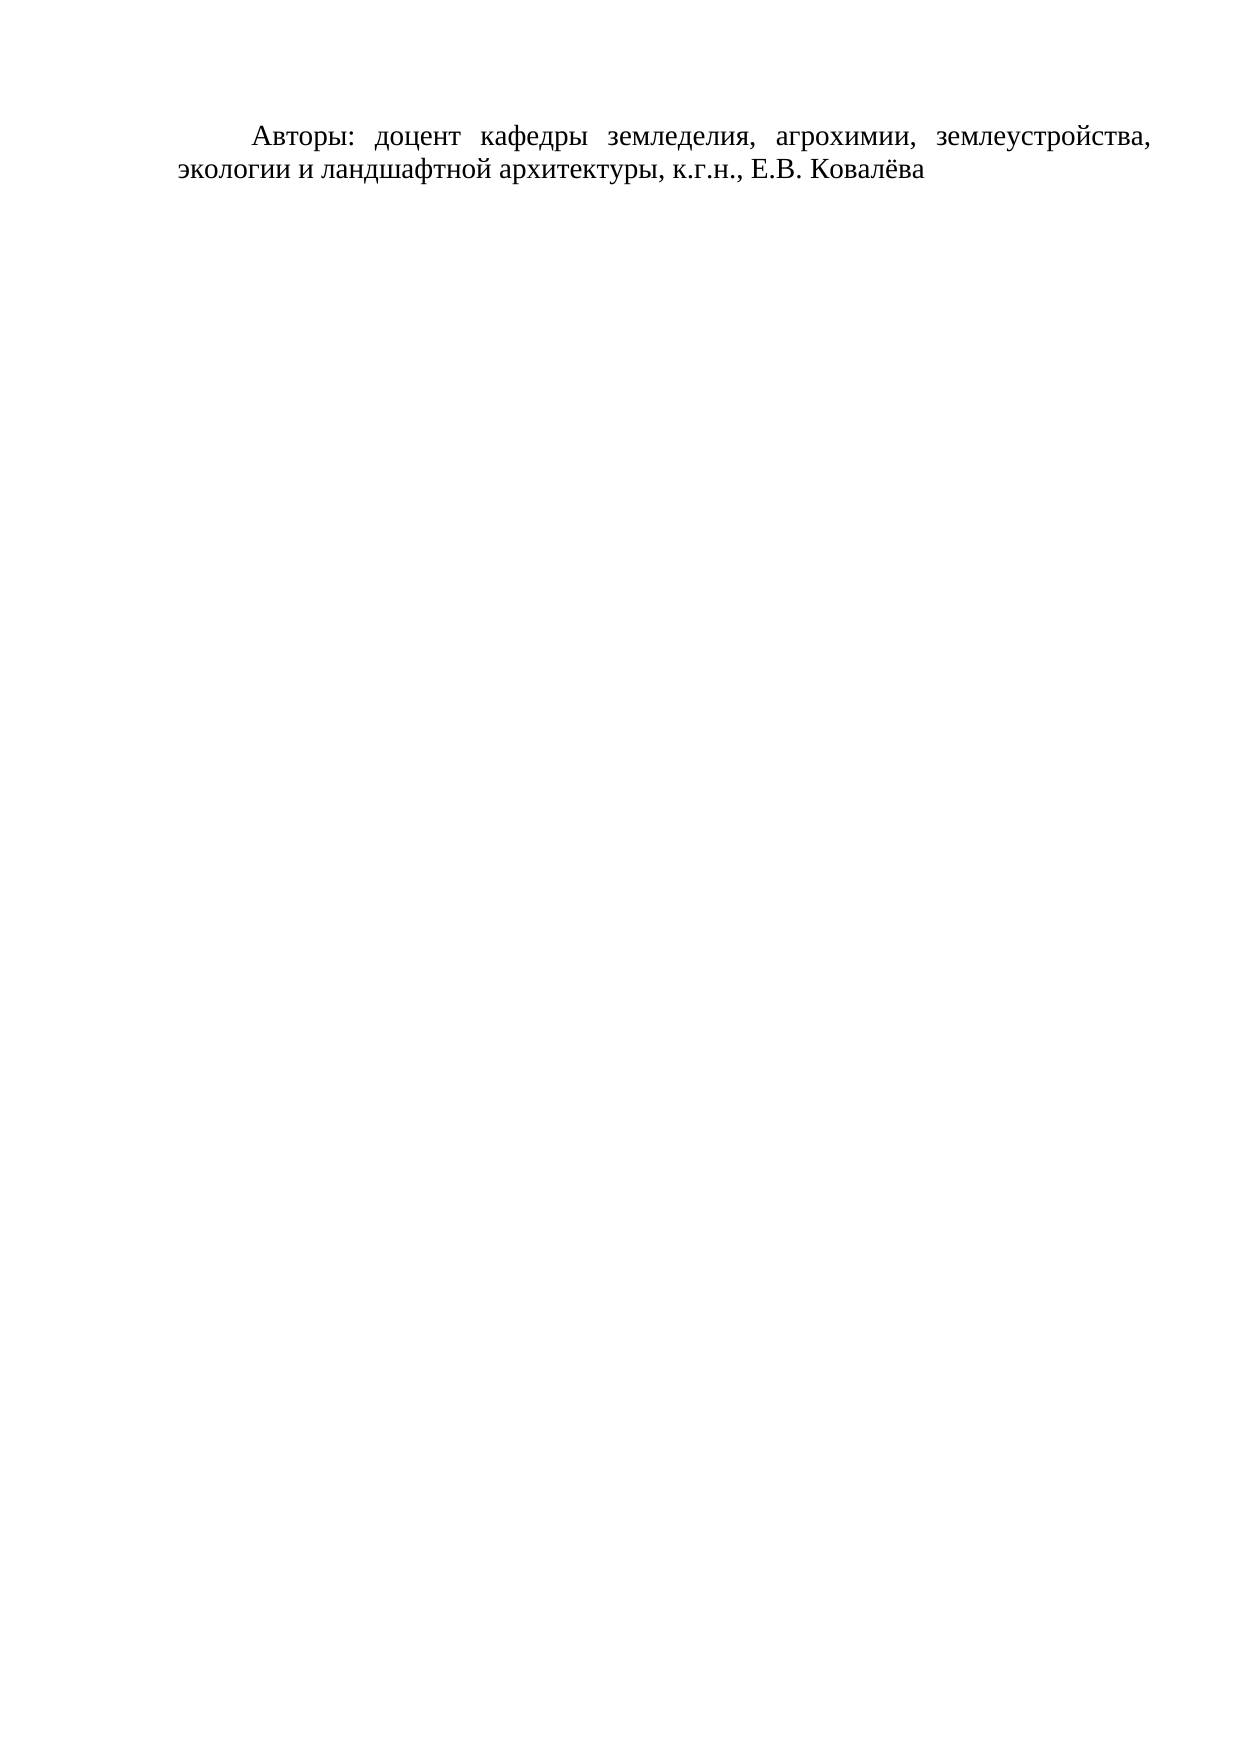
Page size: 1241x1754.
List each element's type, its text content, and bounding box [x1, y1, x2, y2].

text Авторы: доцент кафедры земледелия, агрохимии, землеустройства, экологии и ландшафтной архитектуры, к.г.н., Е.В. Ковалёва [177, 118, 1152, 185]
